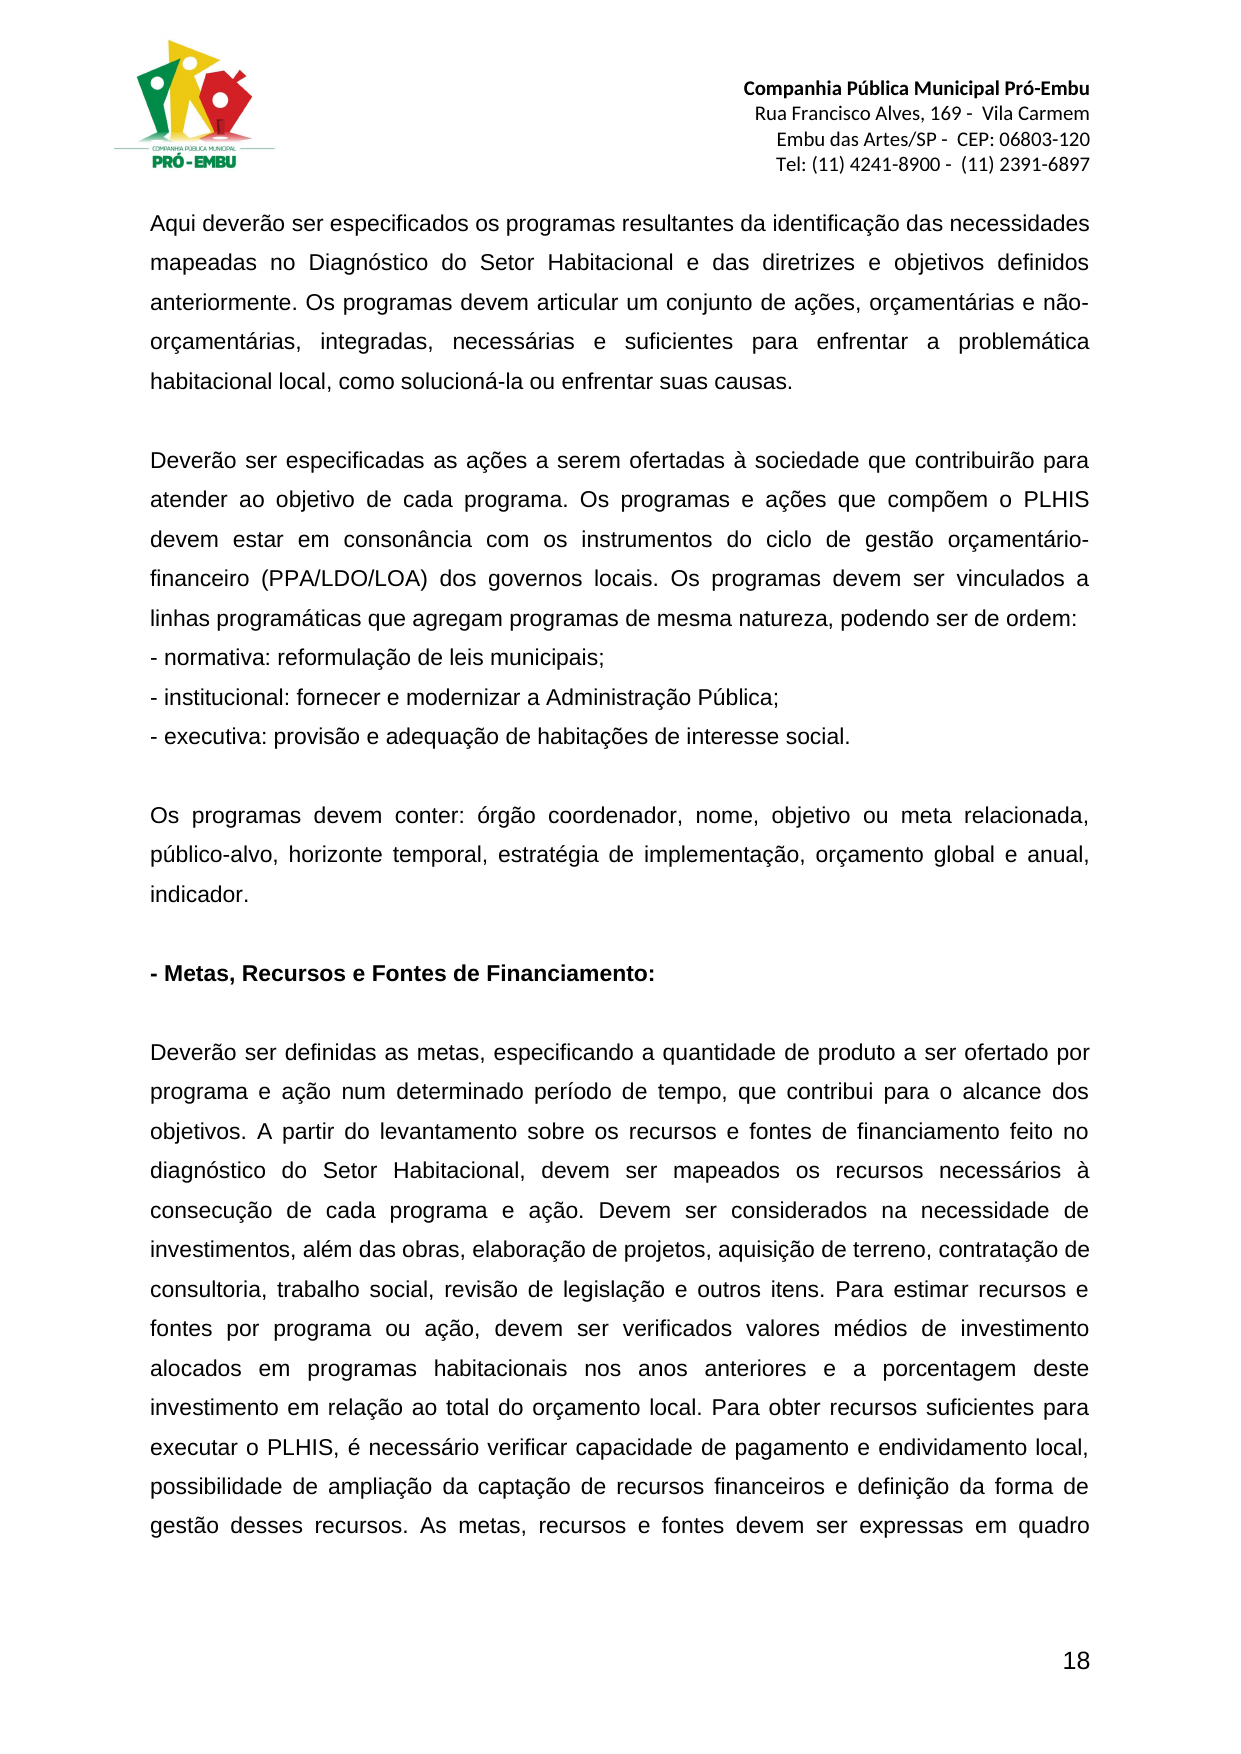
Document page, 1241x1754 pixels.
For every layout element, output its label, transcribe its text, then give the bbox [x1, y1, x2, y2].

text - institucional: fornecer e modernizar a Administração Pública; [150, 683, 1090, 710]
picture [46, 23, 348, 193]
text Os programas devem conter: órgão coordenador, nome, objetivo ou meta relacionada, público-alvo, horizonte temporal, estratégia de implementação, orçamento global e anual, indicador. [150, 802, 1090, 907]
text - Metas, Recursos e Fontes de Financiamento: [150, 960, 1090, 986]
text - normativa: reformulação de leis municipais; [150, 644, 1090, 670]
text - executiva: provisão e adequação de habitações de interesse social. [150, 723, 1090, 749]
text Aqui deverão ser especificados os programas resultantes da identificação das necessidades mapeadas no Diagnóstico do Setor Habitacional e das diretrizes e objetivos definidos anteriormente. Os programas devem articular um conjunto de ações, orçamentárias e não-orçamentárias, integradas, necessárias e suficientes para enfrentar a problemática habitacional local, como solucioná-la ou enfrentar suas causas. [150, 210, 1090, 394]
text Deverão ser especificadas as ações a serem ofertadas à sociedade que contribuirão para atender ao objetivo de cada programa. Os programas e ações que compõem o PLHIS devem estar em consonância com os instrumentos do ciclo de gestão orçamentário-financeiro (PPA/LDO/LOA) dos governos locais. Os programas devem ser vinculados a linhas programáticas que agregam programas de mesma natureza, podendo ser de ordem: [150, 447, 1090, 631]
